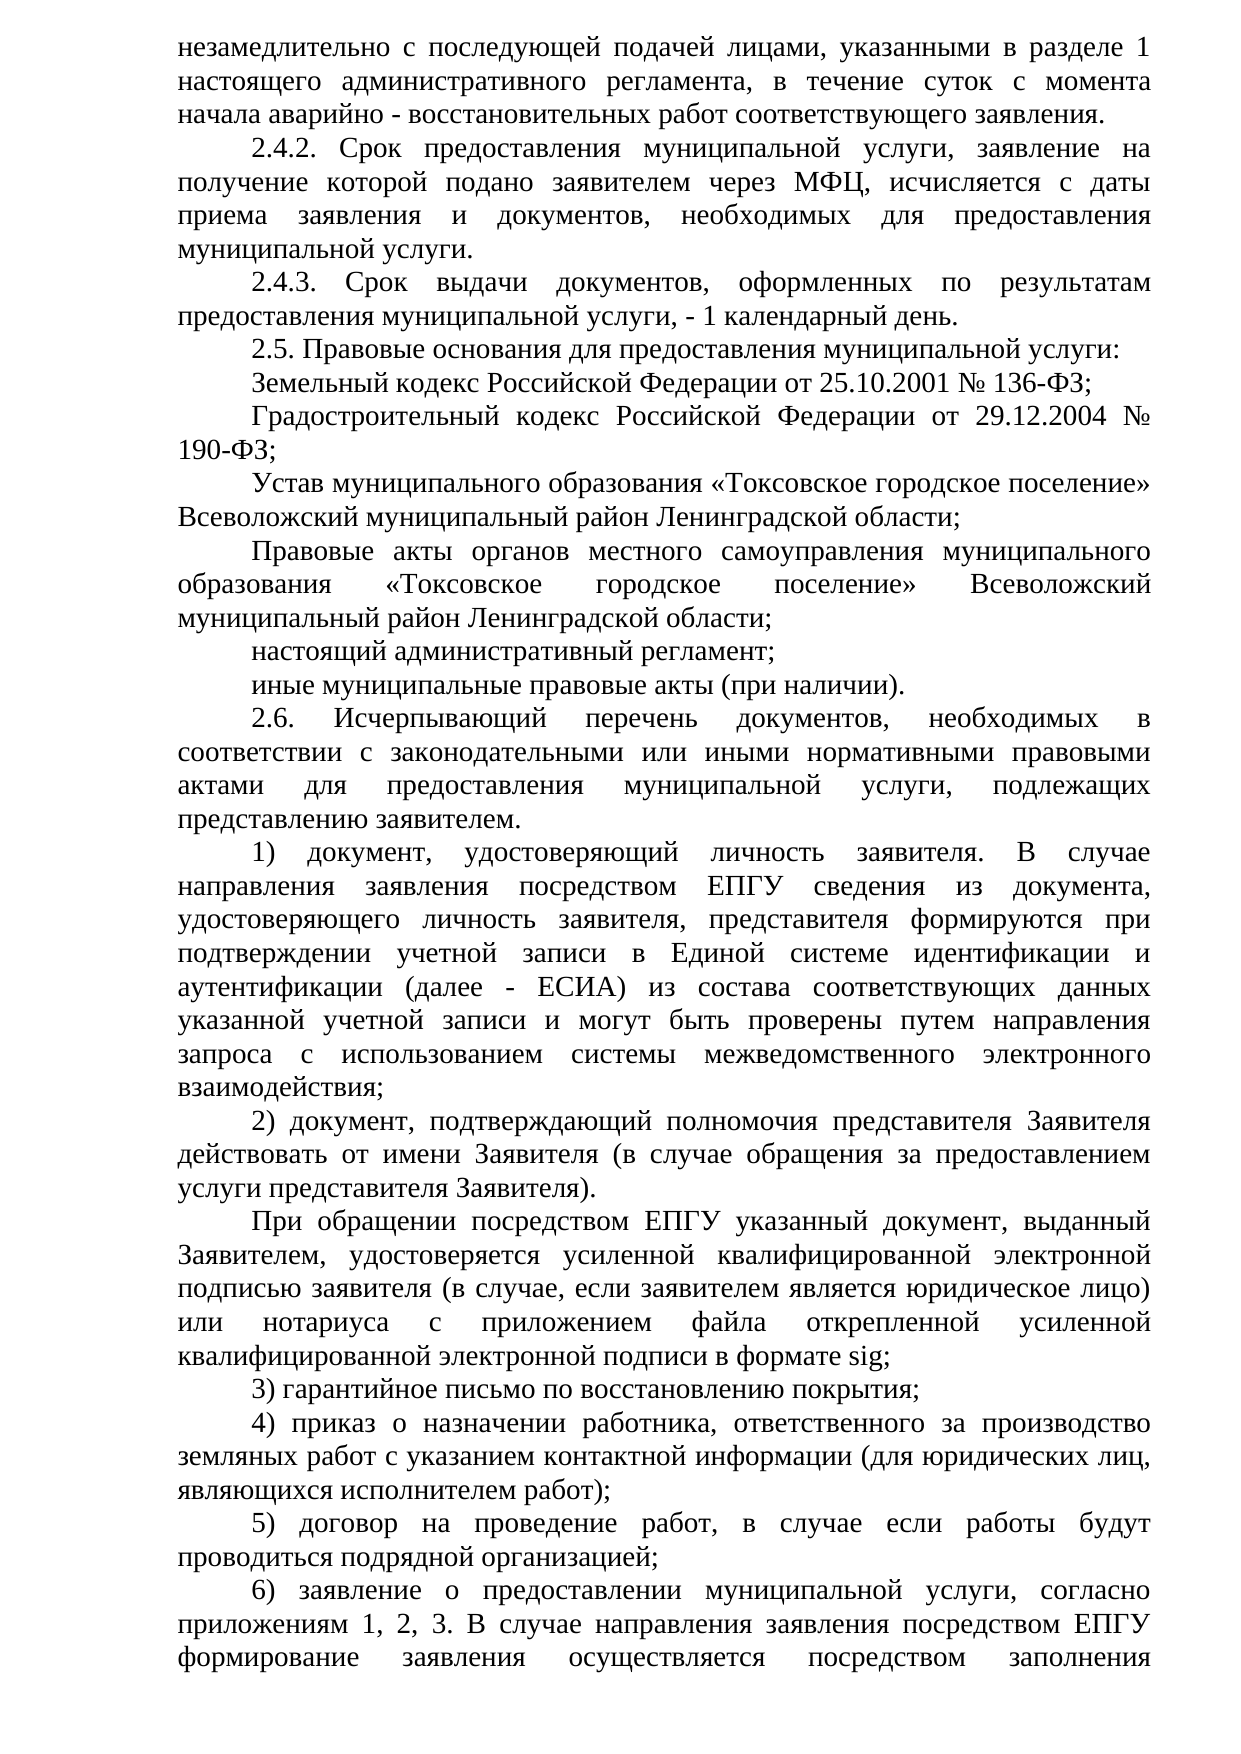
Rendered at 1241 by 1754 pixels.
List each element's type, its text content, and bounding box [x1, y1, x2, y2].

text 1) документ, удостоверяющий личность заявителя. В случае направления заявления посредством ЕПГУ сведения из документа, удостоверяющего личность заявителя, представителя формируются при подтверждении учетной записи в Единой системе идентификации и аутентификации (далее - ЕСИА) из состава соответствующих данных указанной учетной записи и могут быть проверены путем направления запроса с использованием системы межведомственного электронного взаимодействия; [177, 834, 1152, 1103]
text 3) гарантийное письмо по восстановлению покрытия; [177, 1371, 1152, 1405]
text Земельный кодекс Российской Федерации от 25.10.2001 № 136-ФЗ; [177, 365, 1152, 398]
text 5) договор на проведение работ, в случае если работы будут проводиться подрядной организацией; [177, 1505, 1152, 1572]
text настоящий административный регламент; [177, 633, 1152, 667]
text 2.5. Правовые основания для предоставления муниципальной услуги: [177, 331, 1152, 365]
text 2.4.2. Срок предоставления муниципальной услуги, заявление на получение которой подано заявителем через МФЦ, исчисляется с даты приема заявления и документов, необходимых для предоставления муниципальной услуги. [177, 130, 1152, 264]
text 2.6. Исчерпывающий перечень документов, необходимых в соответствии с законодательными или иными нормативными правовыми актами для предоставления муниципальной услуги, подлежащих представлению заявителем. [177, 700, 1152, 834]
text 4) приказ о назначении работника, ответственного за производство земляных работ с указанием контактной информации (для юридических лиц, являющихся исполнителем работ); [177, 1405, 1152, 1505]
text Устав муниципального образования «Токсовское городское поселение» Всеволожский муниципальный район Ленинградской области; [177, 466, 1152, 533]
text 2) документ, подтверждающий полномочия представителя Заявителя действовать от имени Заявителя (в случае обращения за предоставлением услуги представителя Заявителя). [177, 1103, 1152, 1203]
text 2.4.3. Срок выдачи документов, оформленных по результатам предоставления муниципальной услуги, - 1 календарный день. [177, 264, 1152, 331]
text Правовые акты органов местного самоуправления муниципального образования «Токсовское городское поселение» Всеволожский муниципальный район Ленинградской области; [177, 533, 1152, 633]
text При обращении посредством ЕПГУ указанный документ, выданный Заявителем, удостоверяется усиленной квалифицированной электронной подписью заявителя (в случае, если заявителем является юридическое лицо) или нотариуса с приложением файла открепленной усиленной квалифицированной электронной подписи в формате sig; [177, 1203, 1152, 1371]
text иные муниципальные правовые акты (при наличии). [177, 667, 1152, 700]
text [177, 1572, 1152, 1673]
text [177, 29, 1152, 130]
text Градостроительный кодекс Российской Федерации от 29.12.2004 № 190-ФЗ; [177, 398, 1152, 466]
